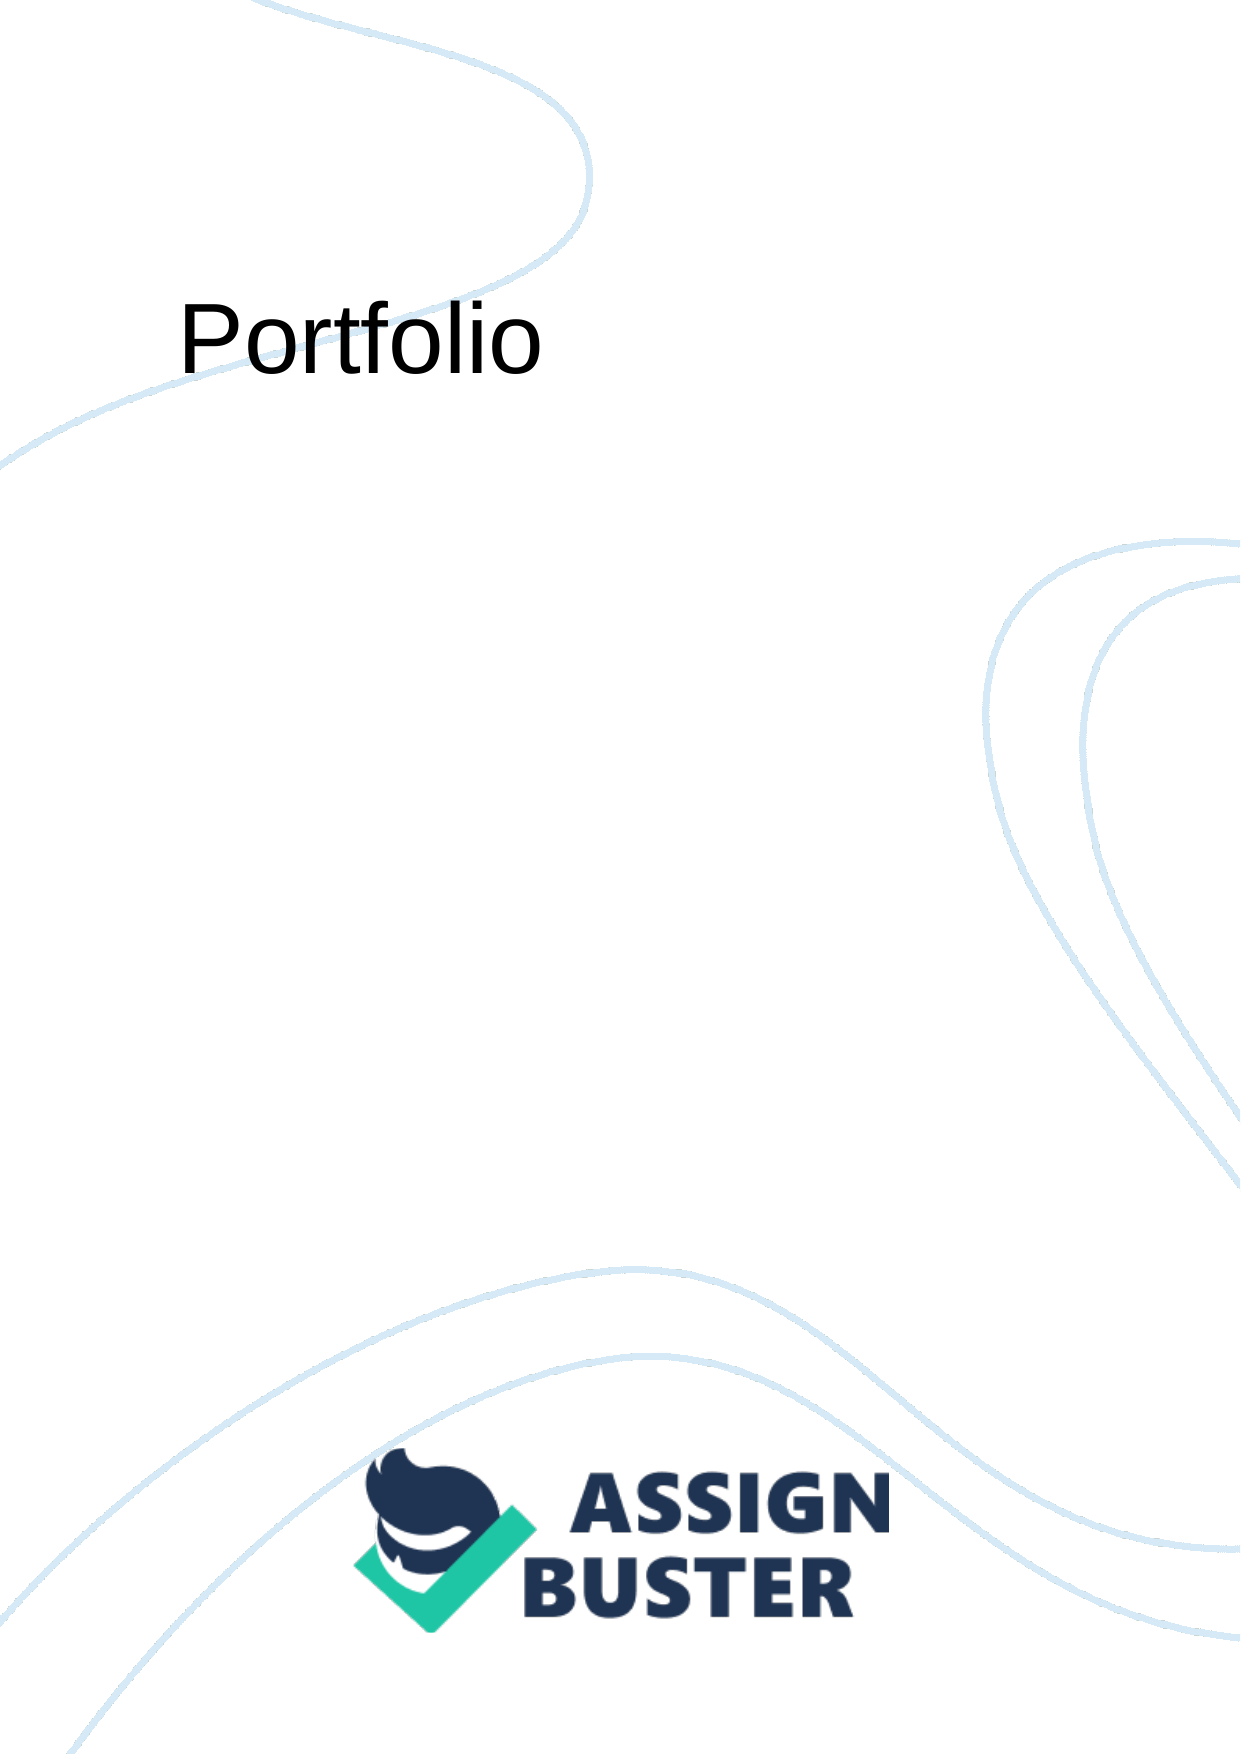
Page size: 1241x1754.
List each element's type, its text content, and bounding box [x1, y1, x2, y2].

subtitle Portfolio [177, 279, 1152, 394]
picture [0, 0, 1241, 1754]
